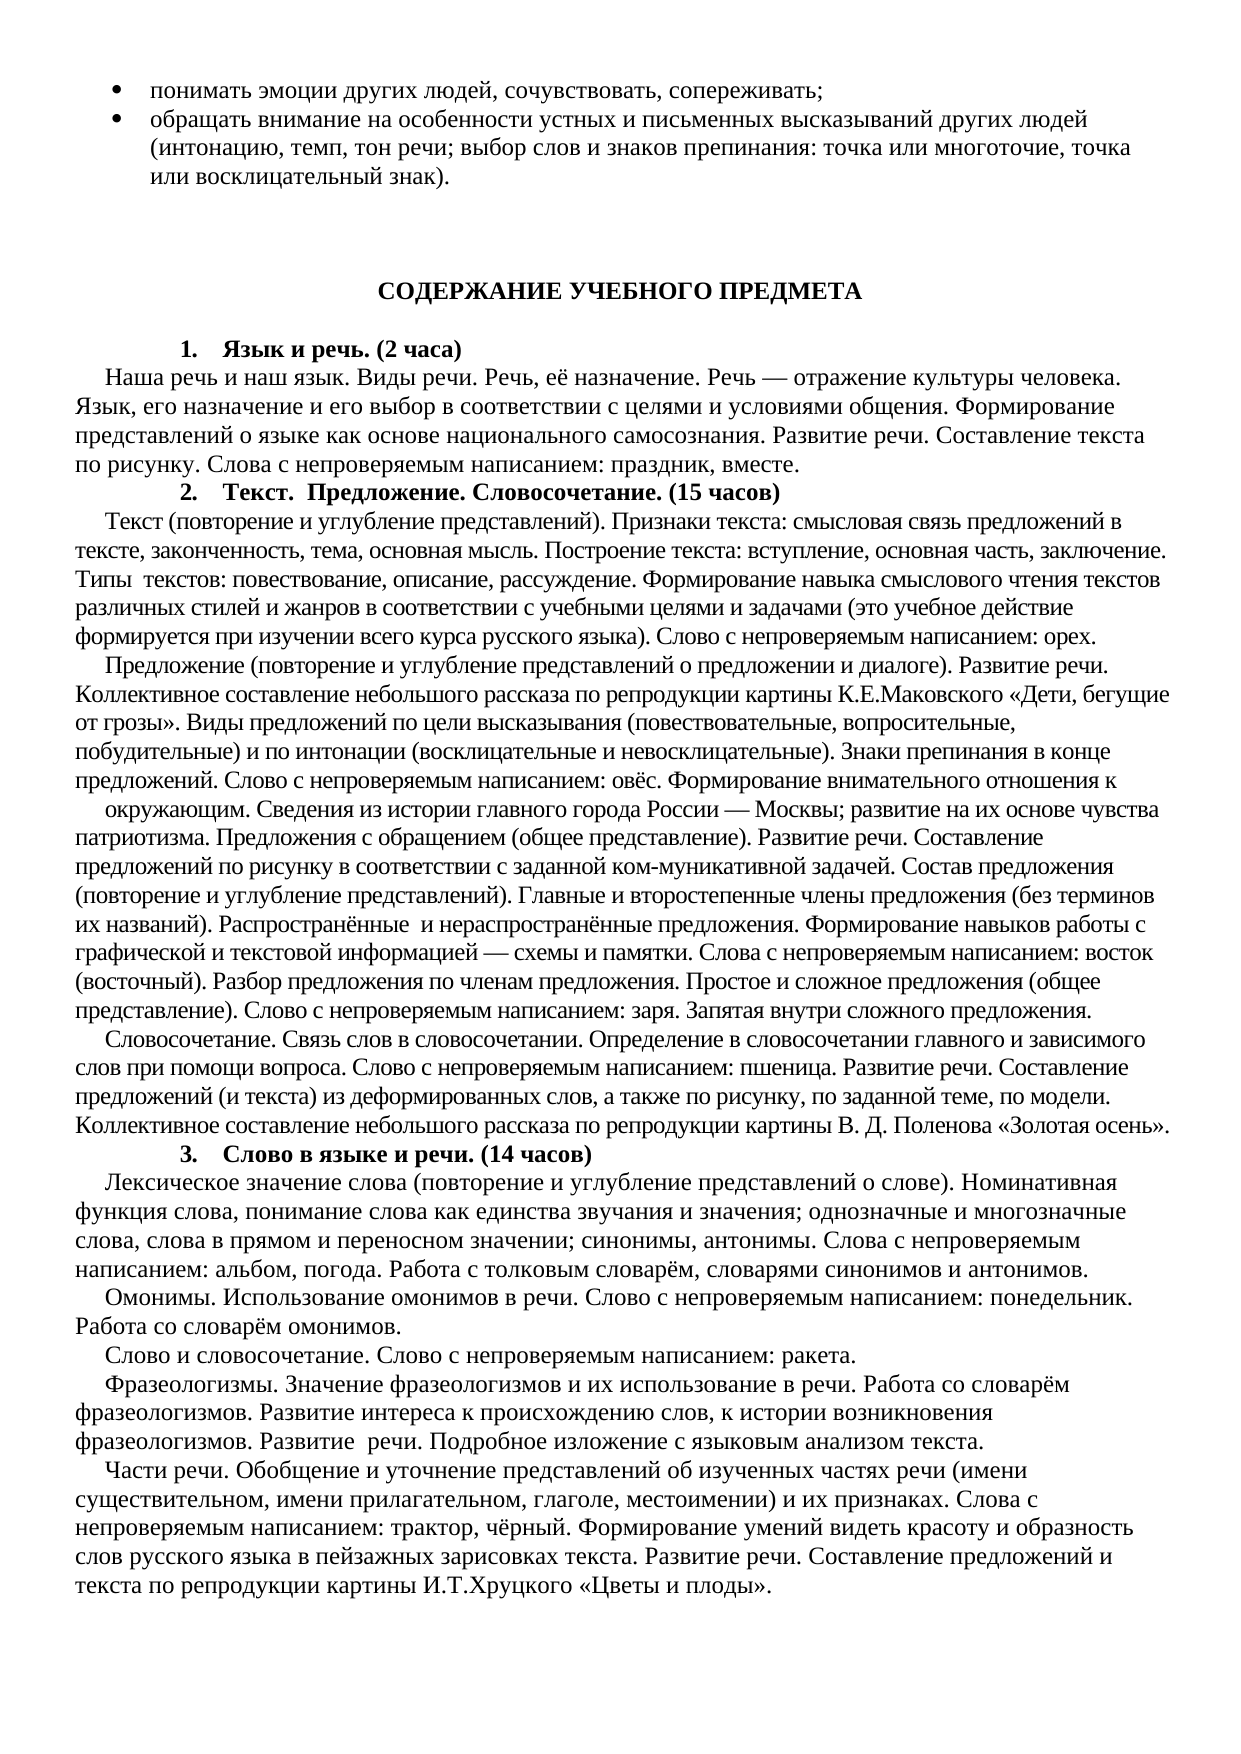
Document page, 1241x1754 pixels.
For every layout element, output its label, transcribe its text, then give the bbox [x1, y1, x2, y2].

list обращать внимание на особенности устных и письменных высказываний других людей (интонацию, темп, тон речи; выбор слов и знаков препинания: точка или многоточие, точка или восклицательный знак). [112, 104, 1165, 190]
text Омонимы. Использование омонимов в речи. Слово с непроверяемым написанием: понедельник. Работа со словарём омонимов. [75, 1282, 1176, 1340]
list Текст. Предложение. Словосочетание. (15 часов) [150, 477, 1176, 506]
list понимать эмоции других людей, сочувствовать, сопереживать; [112, 75, 1165, 104]
text Лексическое значение слова (повторение и углубление представлений о слове). Номинативная функция слова, понимание слова как единства звучания и значения; однозначные и многозначные слова, слова в прямом и переносном значении; синонимы, антонимы. Слова с непроверяемым написанием: альбом, погода. Работа с толковым словарём, словарями синонимов и антонимов. [75, 1167, 1176, 1282]
list Язык и речь. (2 часа) [150, 334, 1176, 362]
text Наша речь и наш язык. Виды речи. Речь, её назначение. Речь — отражение культуры человека. Язык, его назначение и его выбор в соответствии с целями и условиями общения. Формирование представлений о языке как основе национального самосознания. Развитие речи. Составление текста по рисунку. Слова с непроверяемым написанием: праздник, вместе. [75, 362, 1176, 477]
list Слово в языке и речи. (14 часов) [150, 1139, 1176, 1167]
text Предложение (повторение и углубление представлений о предложении и диалоге). Развитие речи. Коллективное составление небольшого рассказа по репродукции картины К.Е.Маковского «Дети, бегущие от грозы». Виды предложений по цели высказывания (повествовательные, вопросительные, побудительные) и по интонации (восклицательные и невосклицательные). Знаки препинания в конце предложений. Слово с непроверяемым написанием: овёс. Формирование внимательного отношения к окружающим. Сведения из истории главного города России — Москвы; развитие на их основе чувства патриотизма. Предложения с обращением (общее представление). Развитие речи. Составление предложений по рисунку в соответствии с заданной ком-муникативной задачей. Состав предложения (повторение и углубление представлений). Главные и второстепенные члены предложения (без терминов их названий). Распространённые и нераспространённые предложения. Формирование навыков работы с графической и текстовой информацией — схемы и памятки. Слова с непроверяемым написанием: восток (восточный). Разбор предложения по членам предложения. Простое и сложное предложения (общее представление). Слово с непроверяемым написанием: заря. Запятая внутри сложного предложения. [75, 650, 1176, 1024]
text Фразеологизмы. Значение фразеологизмов и их использование в речи. Работа со словарём фразеологизмов. Развитие интереса к происхождению слов, к истории возникновения фразеологизмов. Развитие речи. Подробное изложение с языковым анализом текста. [75, 1369, 1176, 1455]
text СОДЕРЖАНИЕ УЧЕБНОГО ПРЕДМЕТА [75, 276, 1165, 305]
text Слово и словосочетание. Слово с непроверяемым написанием: ракета. [75, 1340, 1176, 1369]
text Части речи. Обобщение и уточнение представлений об изученных частях речи (имени существительном, имени прилагательном, глаголе, местоимении) и их признаках. Слова с непроверяемым написанием: трактор, чёрный. Формирование умений видеть красоту и образность слов русского языка в пейзажных зарисовках текста. Развитие речи. Составление предложений и текста по репродукции картины И.Т.Хруцкого «Цветы и плоды». [75, 1455, 1176, 1599]
text Словосочетание. Связь слов в словосочетании. Определение в словосочетании главного и зависимого слов при помощи вопроса. Слово с непроверяемым написанием: пшеница. Развитие речи. Составление предложений (и текста) из деформированных слов, а также по рисунку, по заданной теме, по модели. Коллективное составление небольшого рассказа по репродукции картины В. Д. Поленова «Золотая осень». [75, 1024, 1176, 1139]
text Текст (повторение и углубление представлений). Признаки текста: смысловая связь предложений в тексте, законченность, тема, основная мысль. Построение текста: вступление, основная часть, заключение. Типы текстов: повествование, описание, рассуждение. Формирование навыка смыслового чтения текстов различных стилей и жанров в соответствии с учебными целями и задачами (это учебное действие формируется при изучении всего курса русского языка). Слово с непроверяемым написанием: орех. [75, 506, 1176, 650]
